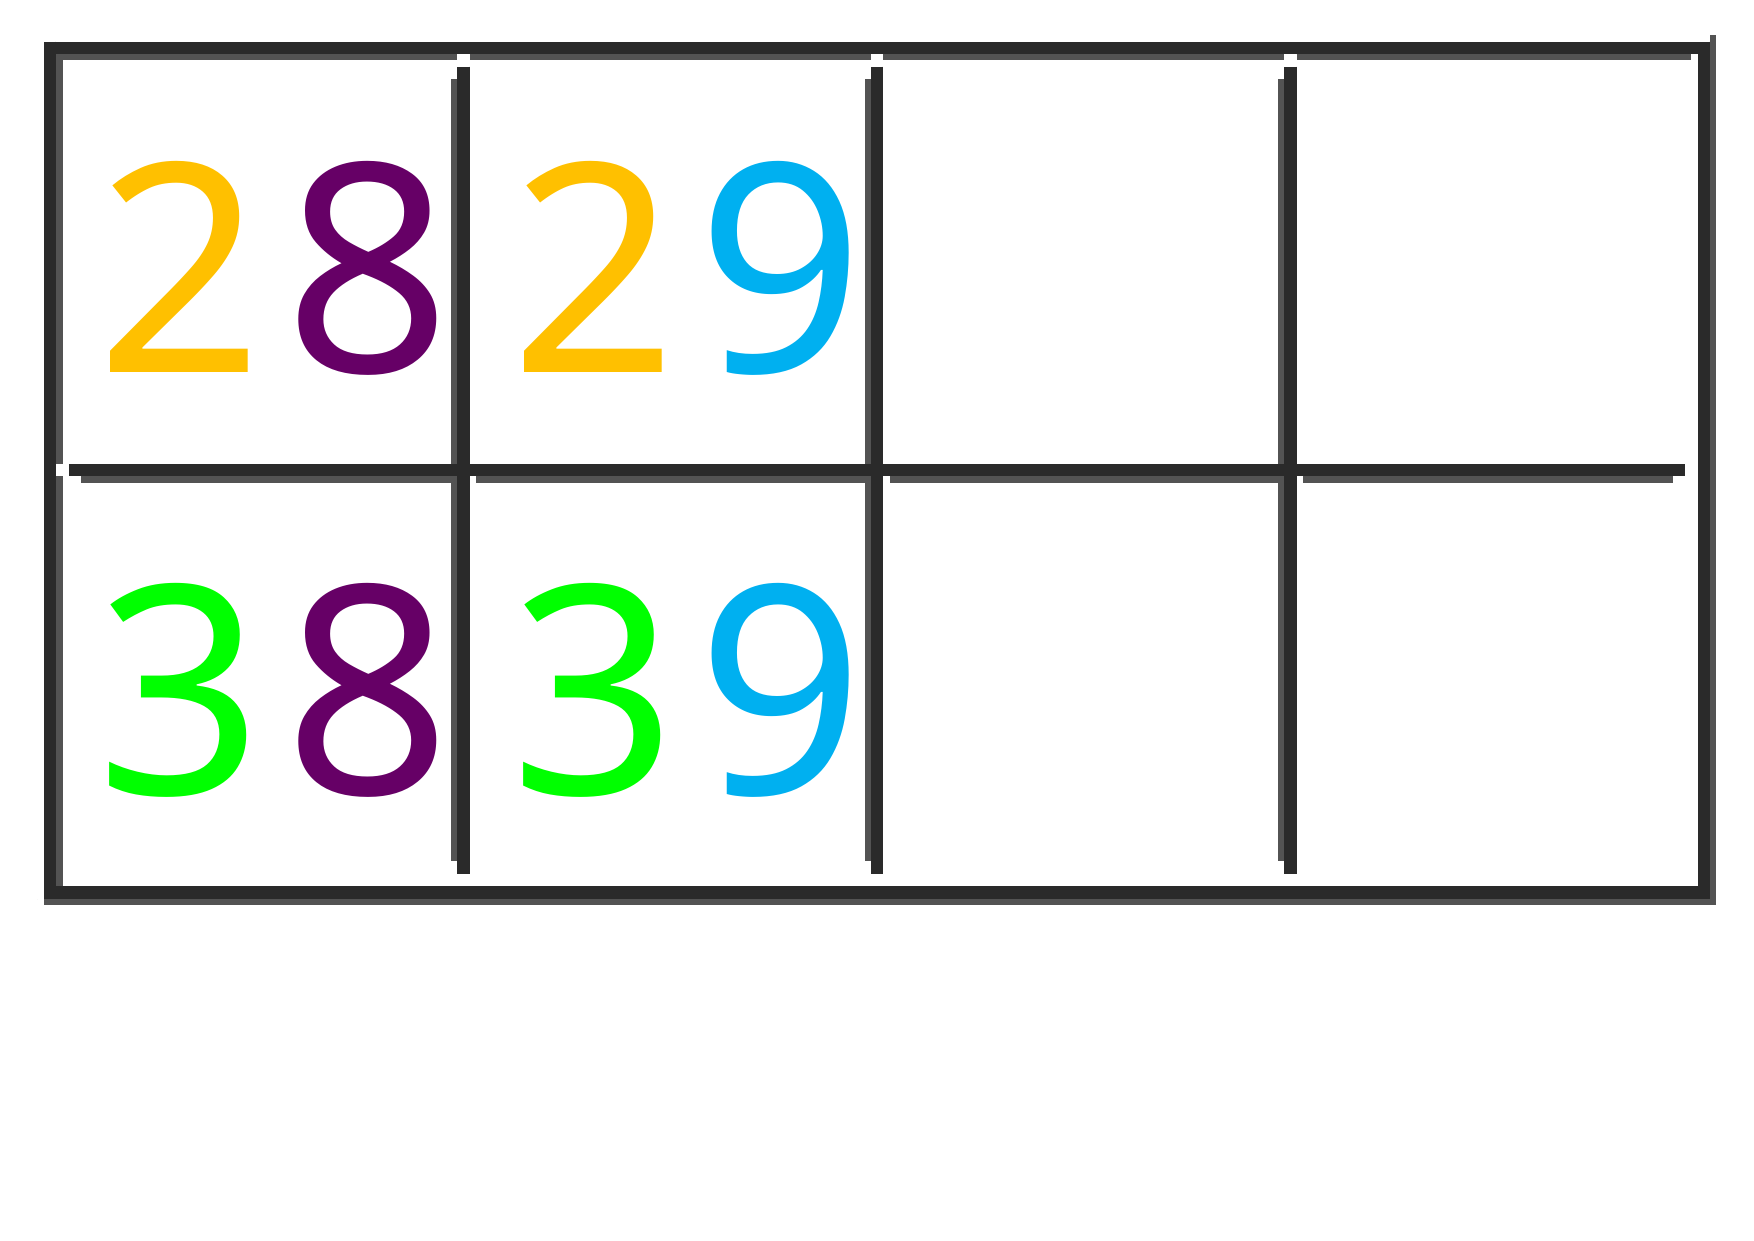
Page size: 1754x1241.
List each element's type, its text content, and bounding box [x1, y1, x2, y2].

table_cell 28 [63, 54, 463, 458]
table_cell [877, 483, 1290, 880]
table_cell 29 [464, 54, 877, 458]
table_cell 38 [56, 458, 463, 880]
table_cell [1290, 54, 1691, 458]
table_cell [1290, 458, 1698, 880]
table_cell 39 [464, 483, 877, 880]
table_cell [877, 54, 1290, 458]
